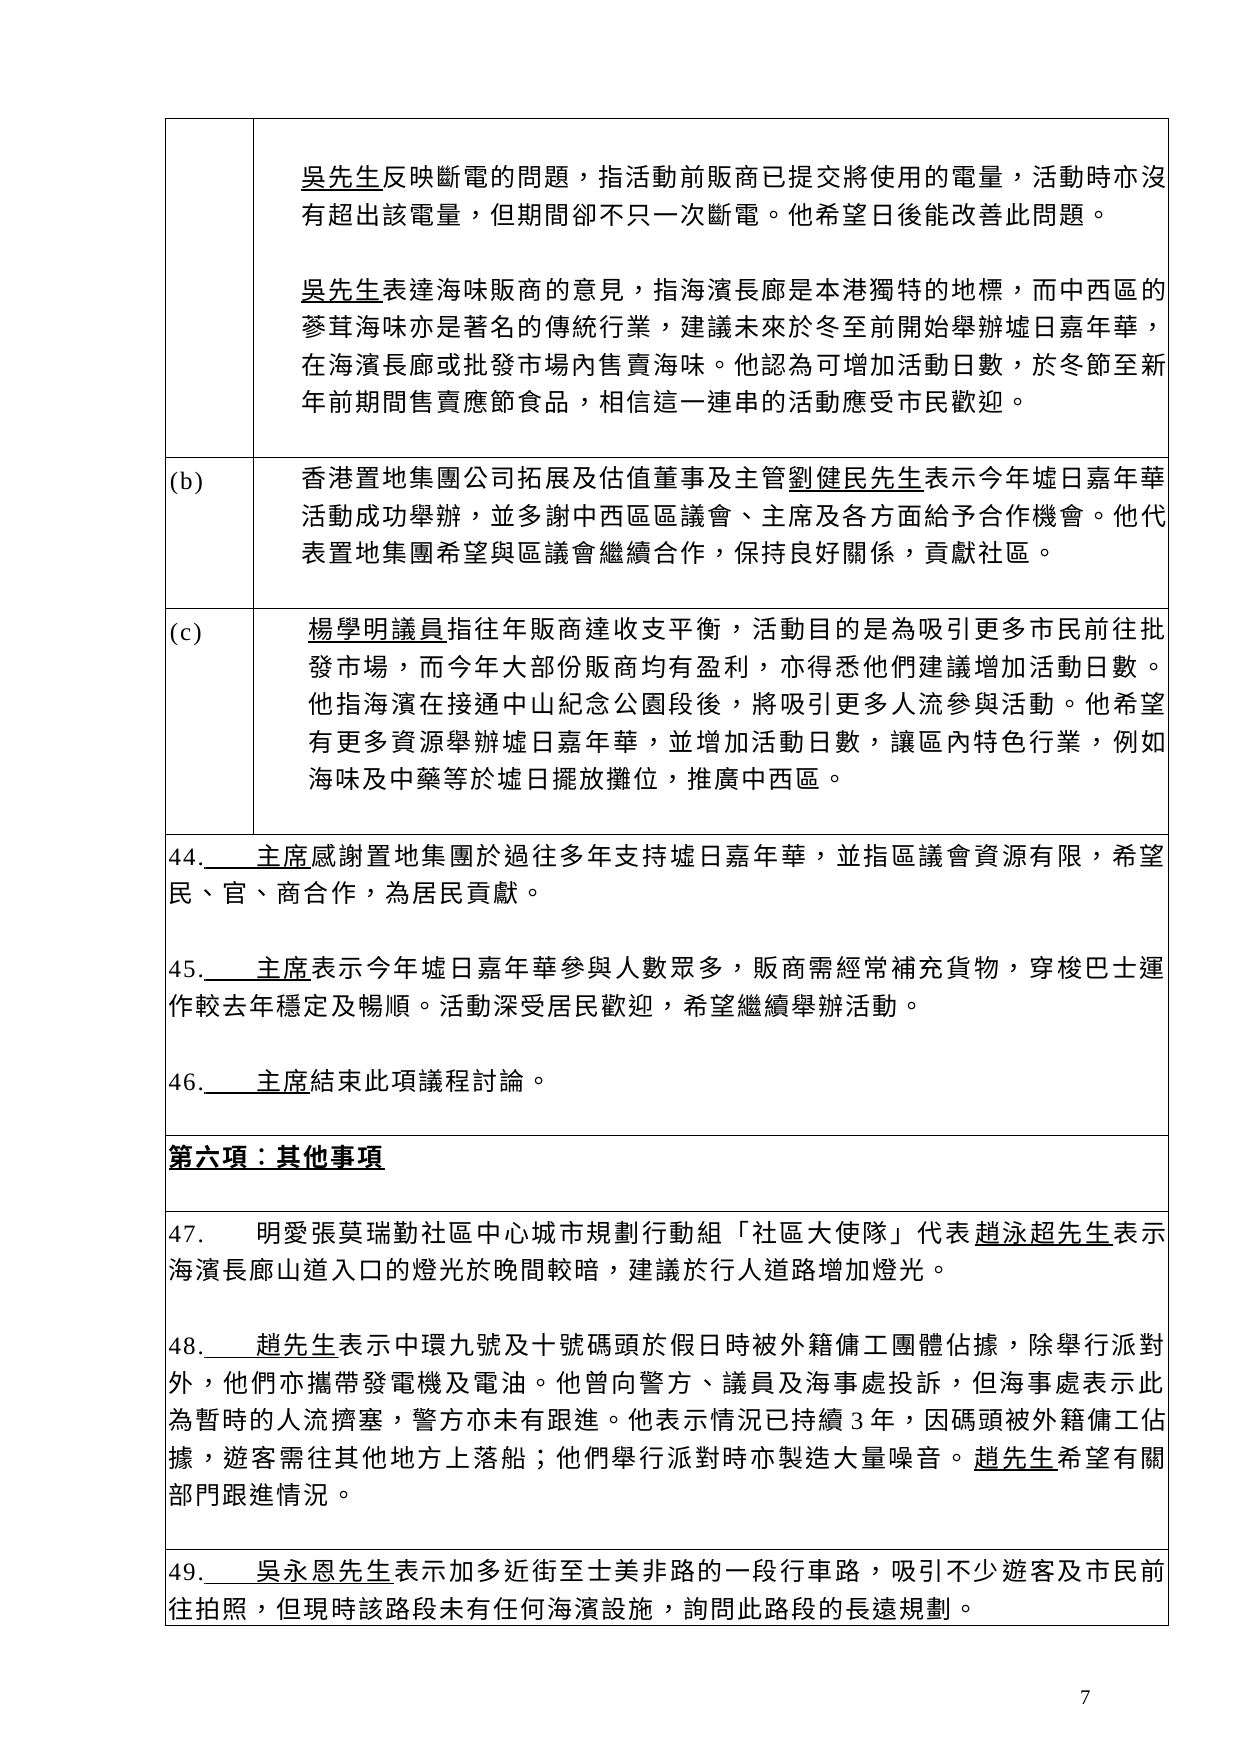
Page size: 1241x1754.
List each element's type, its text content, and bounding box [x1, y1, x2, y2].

table_cell 主席感謝置地集團於過往多年支持墟日嘉年華，並指區議會資源有限，希望民、官、商合作，為居民貢獻。 主席表示今年墟日嘉年華參與人數眾多，販商需經常補充貨物，穿梭巴士運作較去年穩定及暢順。活動深受居民歡迎，希望繼續舉辦活動。 主席結束此項議程討論。 [166, 835, 1168, 1135]
table_cell 楊學明議員指往年販商達收支平衡，活動目的是為吸引更多市民前往批發市場，而今年大部份販商均有盈利，亦得悉他們建議增加活動日數。他指海濱在接通中山紀念公園段後，將吸引更多人流參與活動。他希望有更多資源舉辦墟日嘉年華，並增加活動日數，讓區內特色行業，例如海味及中藥等於墟日擺放攤位，推廣中西區。 [254, 609, 1168, 834]
table_cell [166, 609, 253, 834]
table_cell 香港置地集團公司拓展及估值董事及主管劉健民先生表示今年墟日嘉年華活動成功舉辦，並多謝中西區區議會、主席及各方面給予合作機會。他代表置地集團希望與區議會繼續合作，保持良好關係，貢獻社區。 [254, 458, 1168, 608]
table_cell [166, 119, 253, 457]
table_cell 第六項︰其他事項 [166, 1136, 1168, 1211]
table_cell 明愛張莫瑞勤社區中心城市規劃行動組「社區大使隊」代表趙泳超先生表示海濱長廊山道入口的燈光於晚間較暗，建議於行人道路增加燈光。 趙先生表示中環九號及十號碼頭於假日時被外籍傭工團體佔據，除舉行派對外，他們亦攜帶發電機及電油。他曾向警方、議員及海事處投訴，但海事處表示此為暫時的人流擠塞，警方亦未有跟進。他表示情況已持續3年，因碼頭被外籍傭工佔據，遊客需往其他地方上落船；他們舉行派對時亦製造大量噪音。趙先生希望有關部門跟進情況。 [166, 1212, 1168, 1549]
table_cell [254, 119, 1168, 457]
table_cell [166, 458, 253, 608]
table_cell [166, 1550, 1168, 1625]
